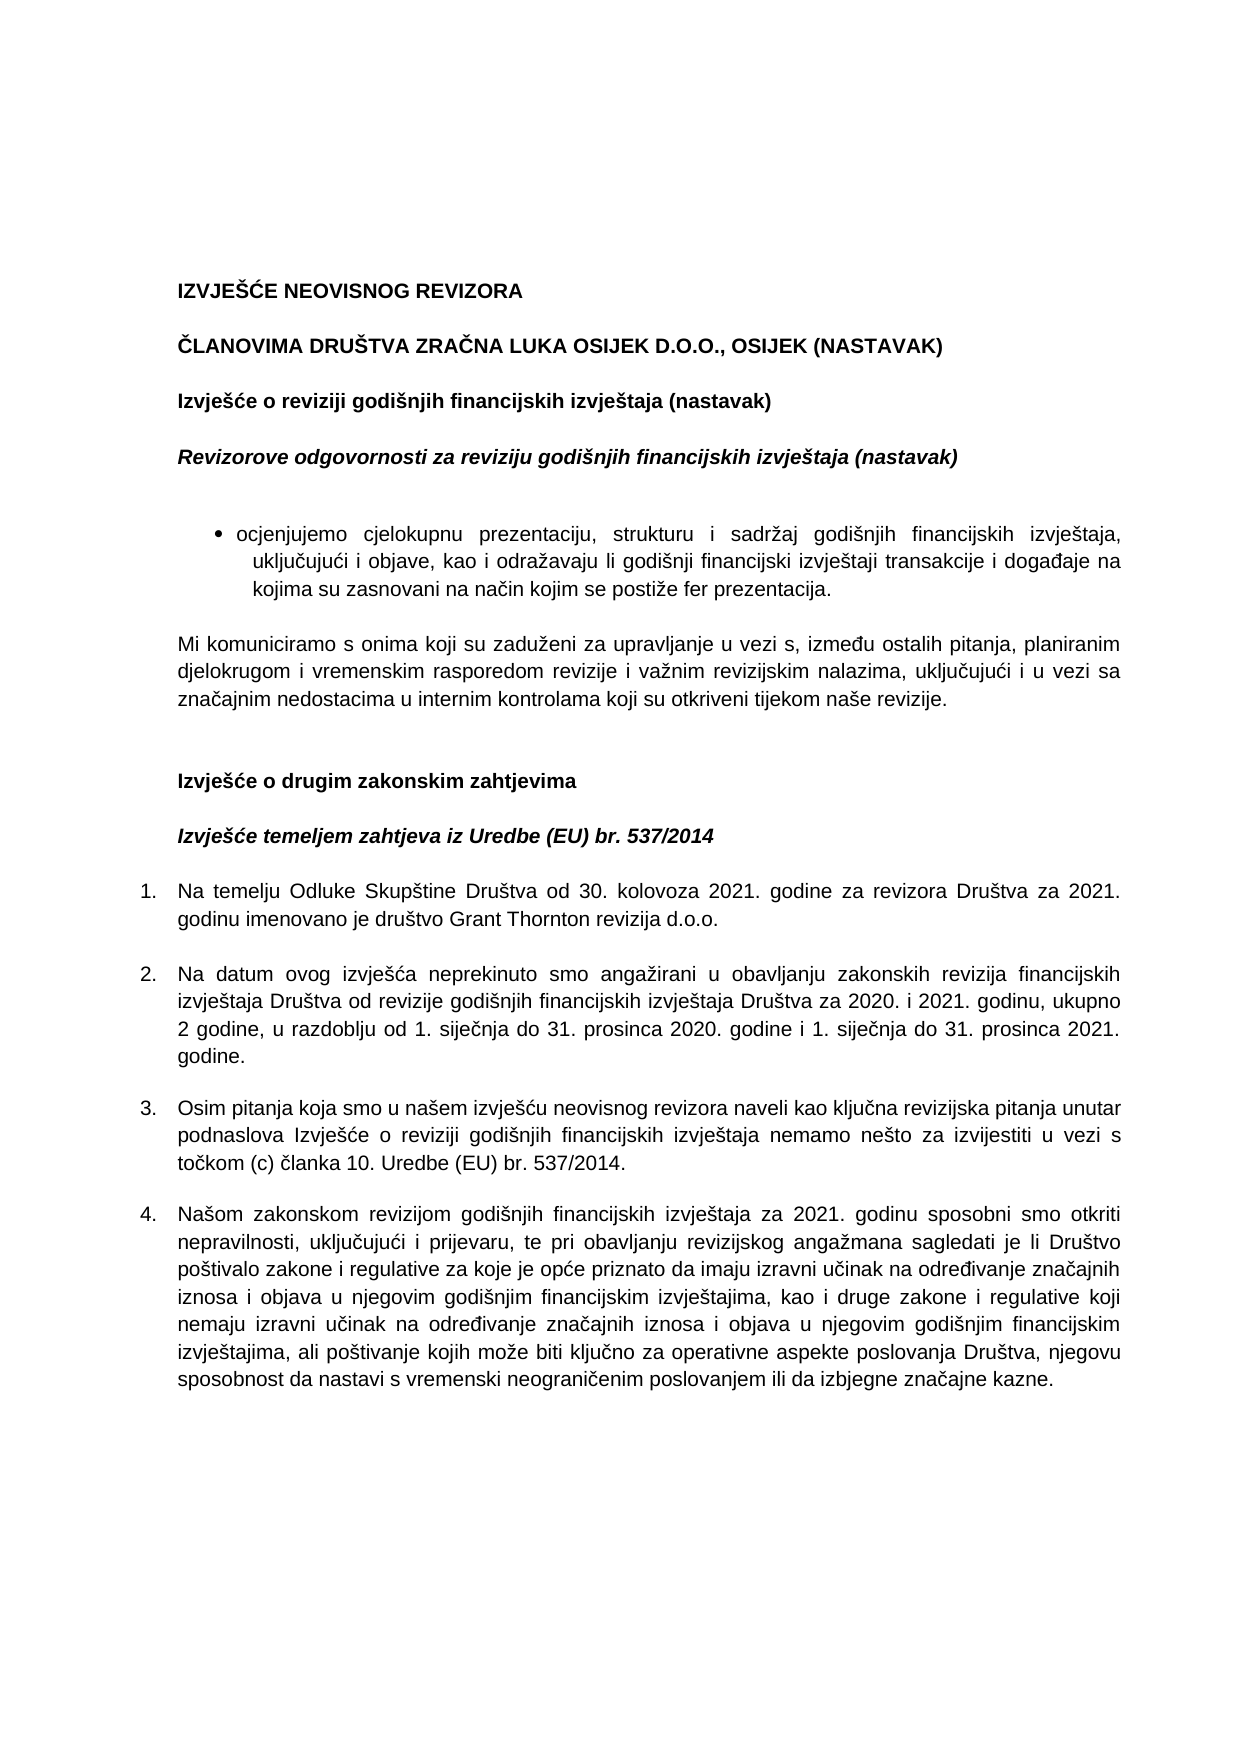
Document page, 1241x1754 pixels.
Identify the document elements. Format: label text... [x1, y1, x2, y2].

list ocjenjujemo cjelokupnu prezentaciju, strukturu i sadržaj godišnjih financijskih izvještaja, uključujući i objave, kao i odražavaju li godišnji financijski izvještaji transakcije i događaje na kojima su zasnovani na način kojim se postiže fer prezentacija. [215, 522, 1122, 601]
text Revizorove odgovornosti za reviziju godišnjih financijskih izvještaja (nastavak) [177, 444, 1122, 469]
list Našom zakonskom revizijom godišnjih financijskih izvještaja za 2021. godinu sposobni smo otkriti nepravilnosti, uključujući i prijevaru, te pri obavljanju revizijskog angažmana sagledati je li Društvo poštivalo zakone i regulative za koje je opće priznato da imaju izravni učinak na određivanje značajnih iznosa i objava u njegovim godišnjim financijskim izvještajima, kao i druge zakone i regulative koji nemaju izravni učinak na određivanje značajnih iznosa i objava u njegovim godišnjim financijskim izvještajima, ali poštivanje kojih može biti ključno za operativne aspekte poslovanja Društva, njegovu sposobnost da nastavi s vremenski neograničenim poslovanjem ili da izbjegne značajne kazne. [140, 1202, 1122, 1391]
text Izvješće o drugim zakonskim zahtjevima [177, 769, 1122, 793]
text Izvješće o reviziji godišnjih financijskih izvještaja (nastavak) [177, 389, 1122, 413]
text ČLANOVIMA DRUŠTVA ZRAČNA LUKA OSIJEK D.O.O., OSIJEK (NASTAVAK) [177, 334, 1122, 358]
text IZVJEŠĆE NEOVISNOG REVIZORA [177, 279, 1122, 303]
text Mi komuniciramo s onima koji su zaduženi za upravljanje u vezi s, između ostalih pitanja, planiranim djelokrugom i vremenskim rasporedom revizije i važnim revizijskim nalazima, uključujući i u vezi sa značajnim nedostacima u internim kontrolama koji su otkriveni tijekom naše revizije. [177, 632, 1122, 711]
list Na datum ovog izvješća neprekinuto smo angažirani u obavljanju zakonskih revizija financijskih izvještaja Društva od revizije godišnjih financijskih izvještaja Društva za 2020. i 2021. godinu, ukupno 2 godine, u razdoblju od 1. siječnja do 31. prosinca 2020. godine i 1. siječnja do 31. prosinca 2021. godine. [140, 962, 1122, 1068]
text Izvješće temeljem zahtjeva iz Uredbe (EU) br. 537/2014 [177, 824, 1122, 848]
list Na temelju Odluke Skupštine Društva od 30. kolovoza 2021. godine za revizora Društva za 2021. godinu imenovano je društvo Grant Thornton revizija d.o.o. [140, 879, 1122, 931]
list Osim pitanja koja smo u našem izvješću neovisnog revizora naveli kao ključna revizijska pitanja unutar podnaslova Izvješće o reviziji godišnjih financijskih izvještaja nemamo nešto za izvijestiti u vezi s točkom (c) članka 10. Uredbe (EU) br. 537/2014. [140, 1096, 1122, 1175]
